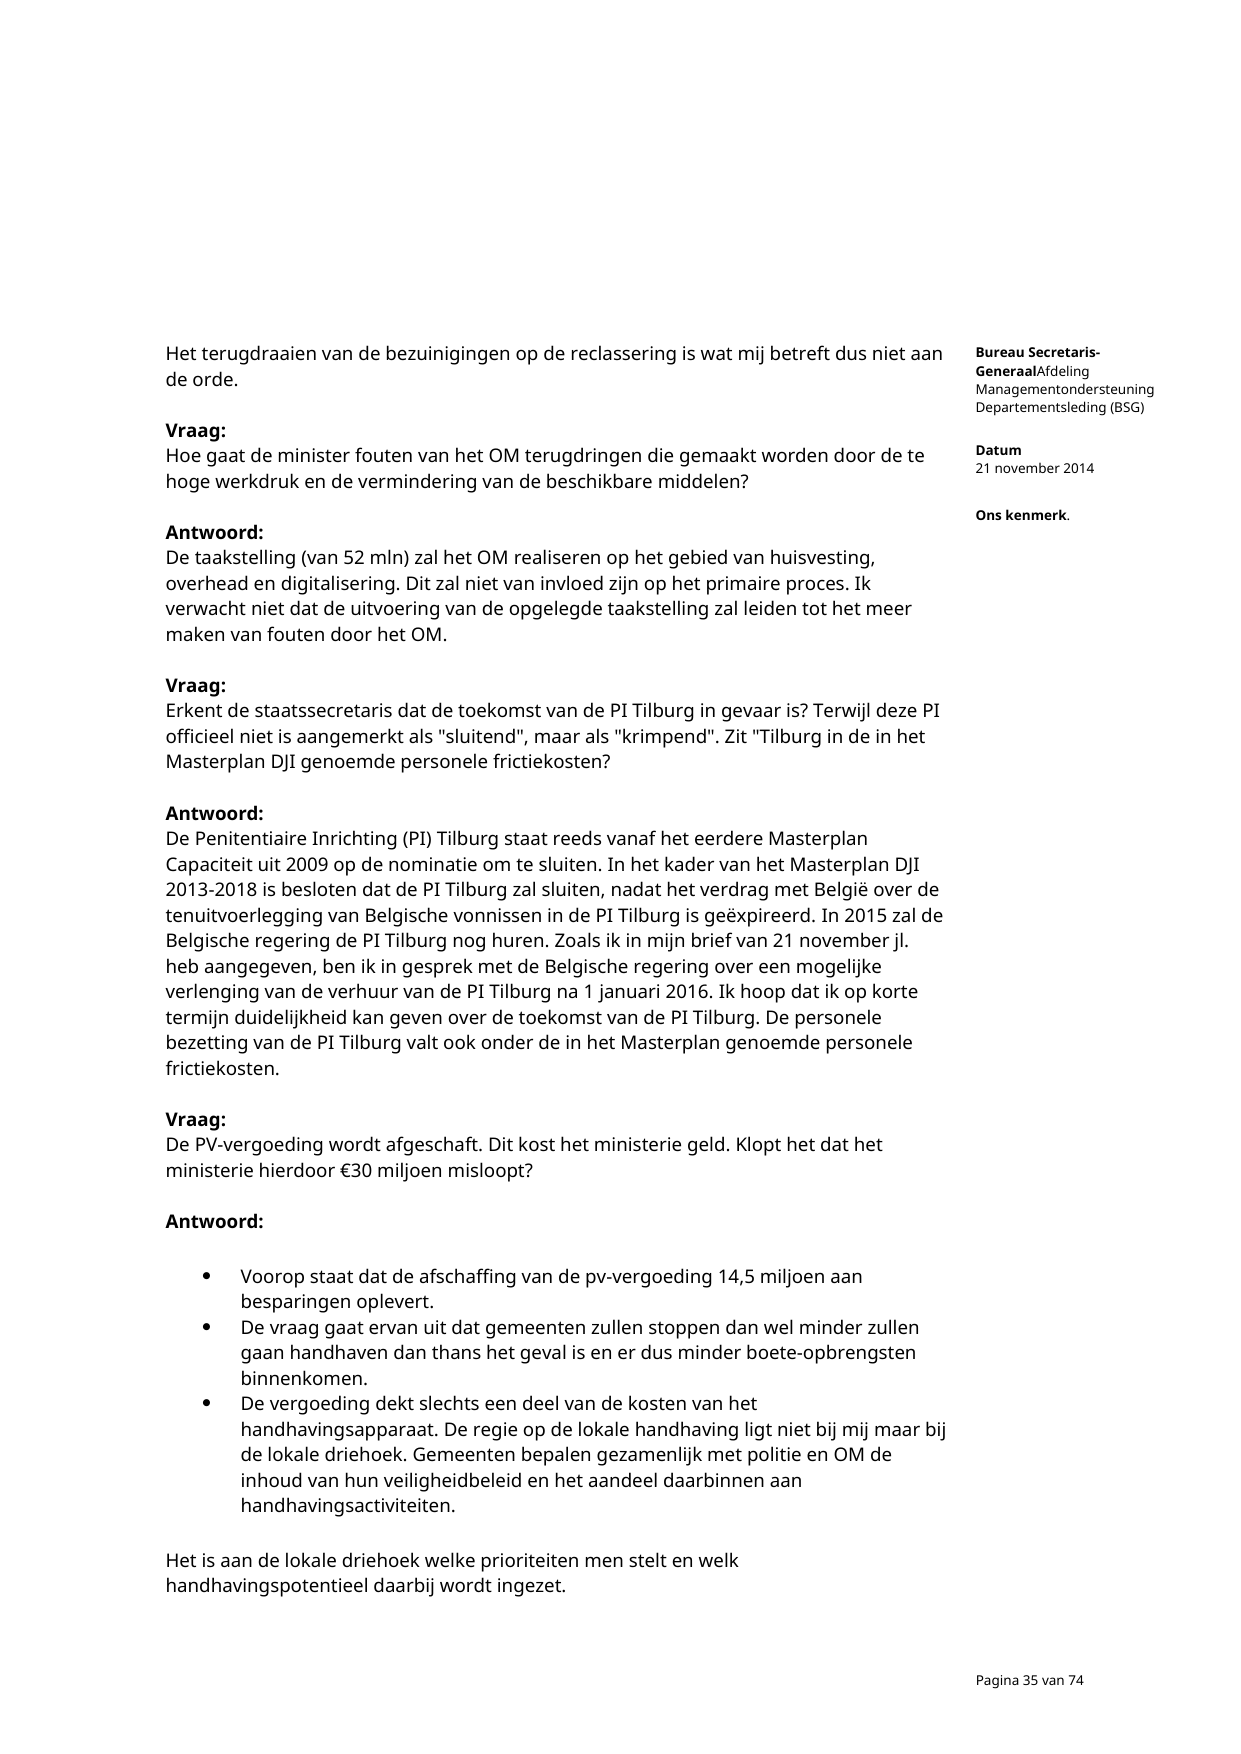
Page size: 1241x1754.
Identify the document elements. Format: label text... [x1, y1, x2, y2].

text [165, 315, 947, 1234]
list De vergoeding dekt slechts een deel van de kosten van het handhavingsapparaat. De regie op de lokale handhaving ligt niet bij mij maar bij de lokale driehoek. Gemeenten bepalen gezamenlijk met politie en OM de inhoud van hun veiligheidbeleid en het aandeel daarbinnen aan handhavingsactiviteiten. [203, 1391, 947, 1518]
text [165, 1547, 947, 1624]
list Voorop staat dat de afschaffing van de pv-vergoeding 14,5 miljoen aan besparingen oplevert. [203, 1263, 947, 1314]
list De vraag gaat ervan uit dat gemeenten zullen stoppen dan wel minder zullen gaan handhaven dan thans het geval is en er dus minder boete-opbrengsten binnenkomen. [203, 1314, 947, 1391]
